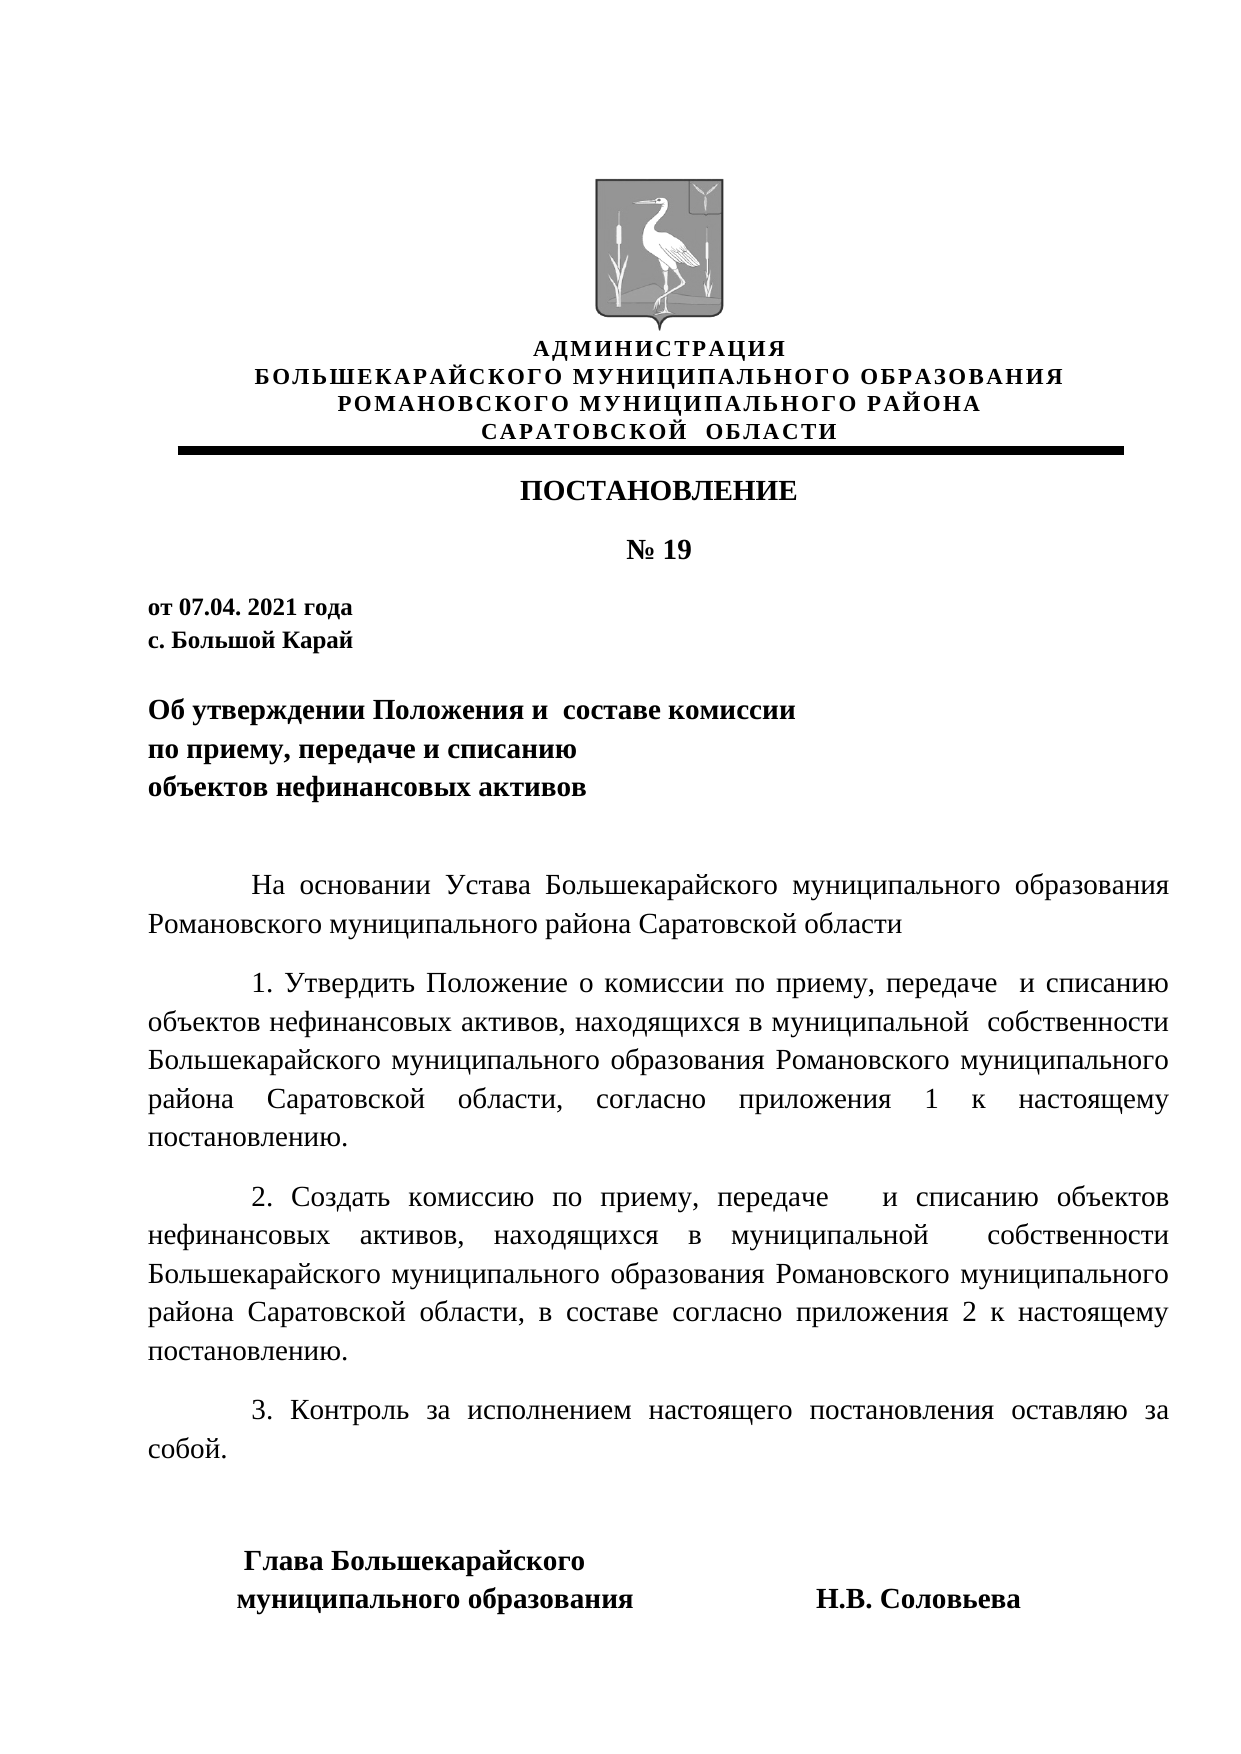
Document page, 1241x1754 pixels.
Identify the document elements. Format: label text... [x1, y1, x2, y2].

text № 19 [148, 532, 1170, 566]
text от 07.04. 2021 года [148, 592, 1170, 621]
text 2. Создать комиссию по приему, передаче и списанию объектов нефинансовых активов, находящихся в муниципальной собственности Большекарайского муниципального образования Романовского муниципального района Саратовской области, в составе согласно приложения 2 к настоящему постановлению. [148, 1179, 1170, 1366]
text по приему, передаче и списанию [148, 731, 1170, 764]
text с. Большой Карай [148, 625, 1170, 654]
text На основании Устава Большекарайского муниципального образования Романовского муниципального района Саратовской области [148, 867, 1170, 939]
text ПОСТАНОВЛЕНИЕ [148, 473, 1170, 507]
text объектов нефинансовых активов [148, 769, 1170, 803]
text Об утверждении Положения и составе комиссии [148, 692, 1170, 726]
text 3. Контроль за исполнением настоящего постановления оставляю за собой. [148, 1392, 1170, 1464]
text Глава Большекарайского [236, 1543, 1170, 1577]
text САРАТОВСКОЙ ОБЛАСТИ [148, 418, 1170, 444]
text АДМИНИСТРАЦИЯ [148, 335, 1170, 361]
text 1. Утвердить Положение о комиссии по приему, передаче и списанию объектов нефинансовых активов, находящихся в муниципальной собственности Большекарайского муниципального образования Романовского муниципального района Саратовской области, согласно приложения 1 к настоящему постановлению. [148, 965, 1170, 1153]
text БОЛЬШЕКАРАЙСКОГО МУНИЦИПАЛЬНОГО ОБРАЗОВАНИЯ РОМАНОВСКОГО МУНИЦИПАЛЬНОГО РАЙОНА [148, 363, 1170, 417]
text муниципального образования Н.В. Соловьева [236, 1582, 1170, 1615]
